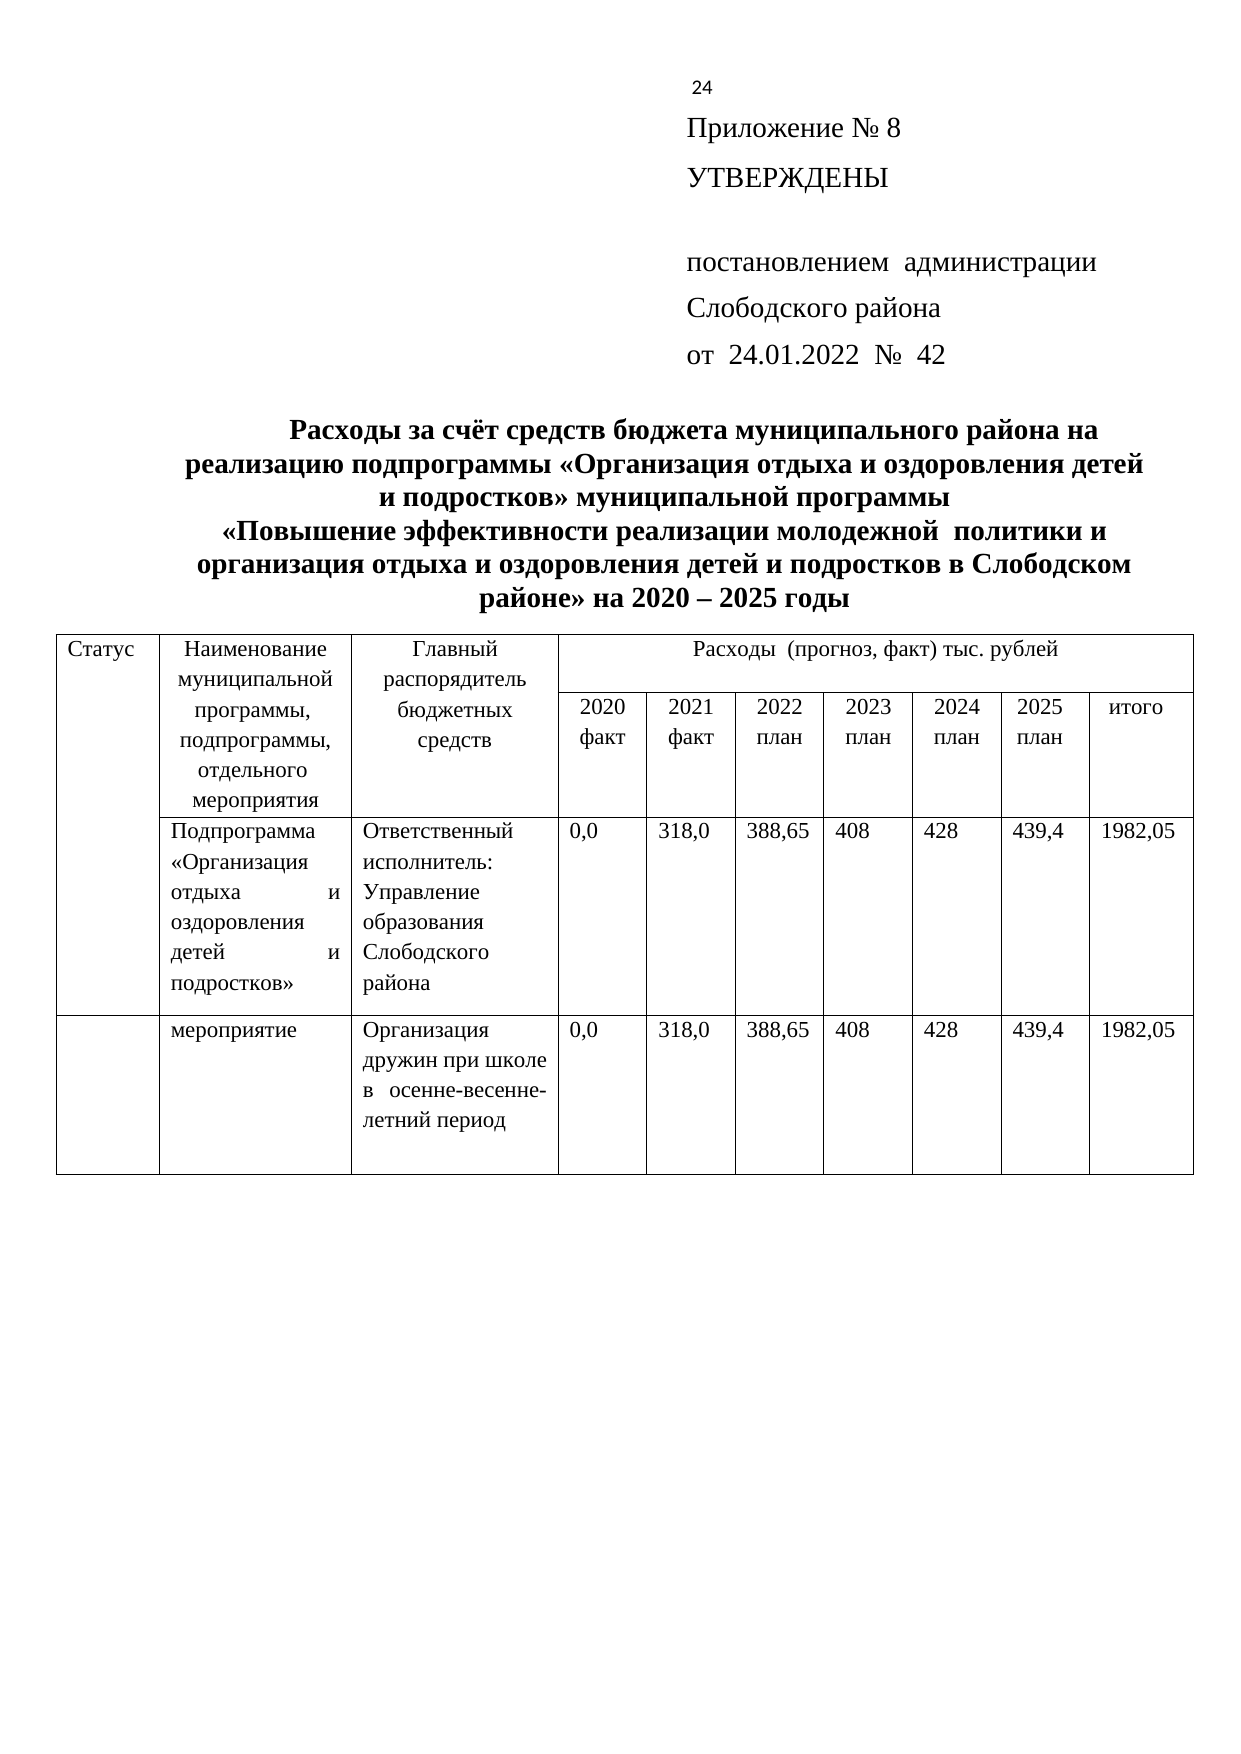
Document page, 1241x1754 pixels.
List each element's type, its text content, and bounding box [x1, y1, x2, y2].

table_cell Ответственный исполнитель: Управление образования Слободского района [352, 818, 558, 1015]
table_cell 1982,05 [1090, 1016, 1193, 1174]
table_cell Слободского района [675, 291, 1133, 337]
table_cell 0,0 [559, 818, 646, 1015]
table_cell 318,0 [647, 1016, 735, 1174]
table_cell 428 [913, 818, 1001, 1015]
table_cell 1982,05 [1090, 818, 1193, 1015]
table_cell Подпрограмма «Организация отдыха и оздоровления детей и подростков» [160, 818, 351, 1015]
table_header Статус [57, 635, 159, 1015]
table_cell 439,4 [1002, 818, 1089, 1015]
table_cell Организация дружин при школе в осенне-весенне-летний период [352, 1016, 558, 1174]
table_cell 0,0 [559, 1016, 646, 1174]
table_cell 2023 план [824, 693, 912, 817]
table_header Приложение № 8 УТВЕРЖДЕНЫ [675, 110, 1133, 244]
table_cell 318,0 [647, 818, 735, 1015]
table_cell 388,65 [736, 1016, 823, 1174]
table_cell итого [1090, 693, 1193, 817]
table_cell 408 [824, 1016, 912, 1174]
table_cell 2020 факт [559, 693, 646, 817]
text Расходы за счёт средств бюджета муниципального района на реализацию подпрограммы «Организация отдыха и оздоровления детей и подростков» муниципальной программы «Повышение эффективности реализации молодежной политики и организация отдыха и оздоровления детей и подростков в Слободском районе» на 2020 – 2025 годы [177, 412, 1152, 613]
table_cell 439,4 [1002, 1016, 1089, 1174]
table_cell 408 [824, 818, 912, 1015]
table_header Наименование муниципальной программы, подпрограммы, отдельного мероприятия [160, 635, 351, 817]
table_cell мероприятие [160, 1016, 351, 1174]
table_header Расходы (прогноз, факт) тыс. рублей [559, 635, 1193, 692]
table_cell 388,65 [736, 818, 823, 1015]
table_cell 2024 план [913, 693, 1001, 817]
table_cell 428 [913, 1016, 1001, 1174]
table_cell 2022 план [736, 693, 823, 817]
table_cell постановлением администрации [675, 244, 1133, 291]
table_cell [57, 1016, 159, 1174]
table_cell от 24.01.2022 № 42 [675, 337, 1133, 384]
table_header Главный распорядитель бюджетных средств [352, 635, 558, 817]
table_cell 2025 план [1002, 693, 1089, 817]
table_cell 2021 факт [647, 693, 735, 817]
